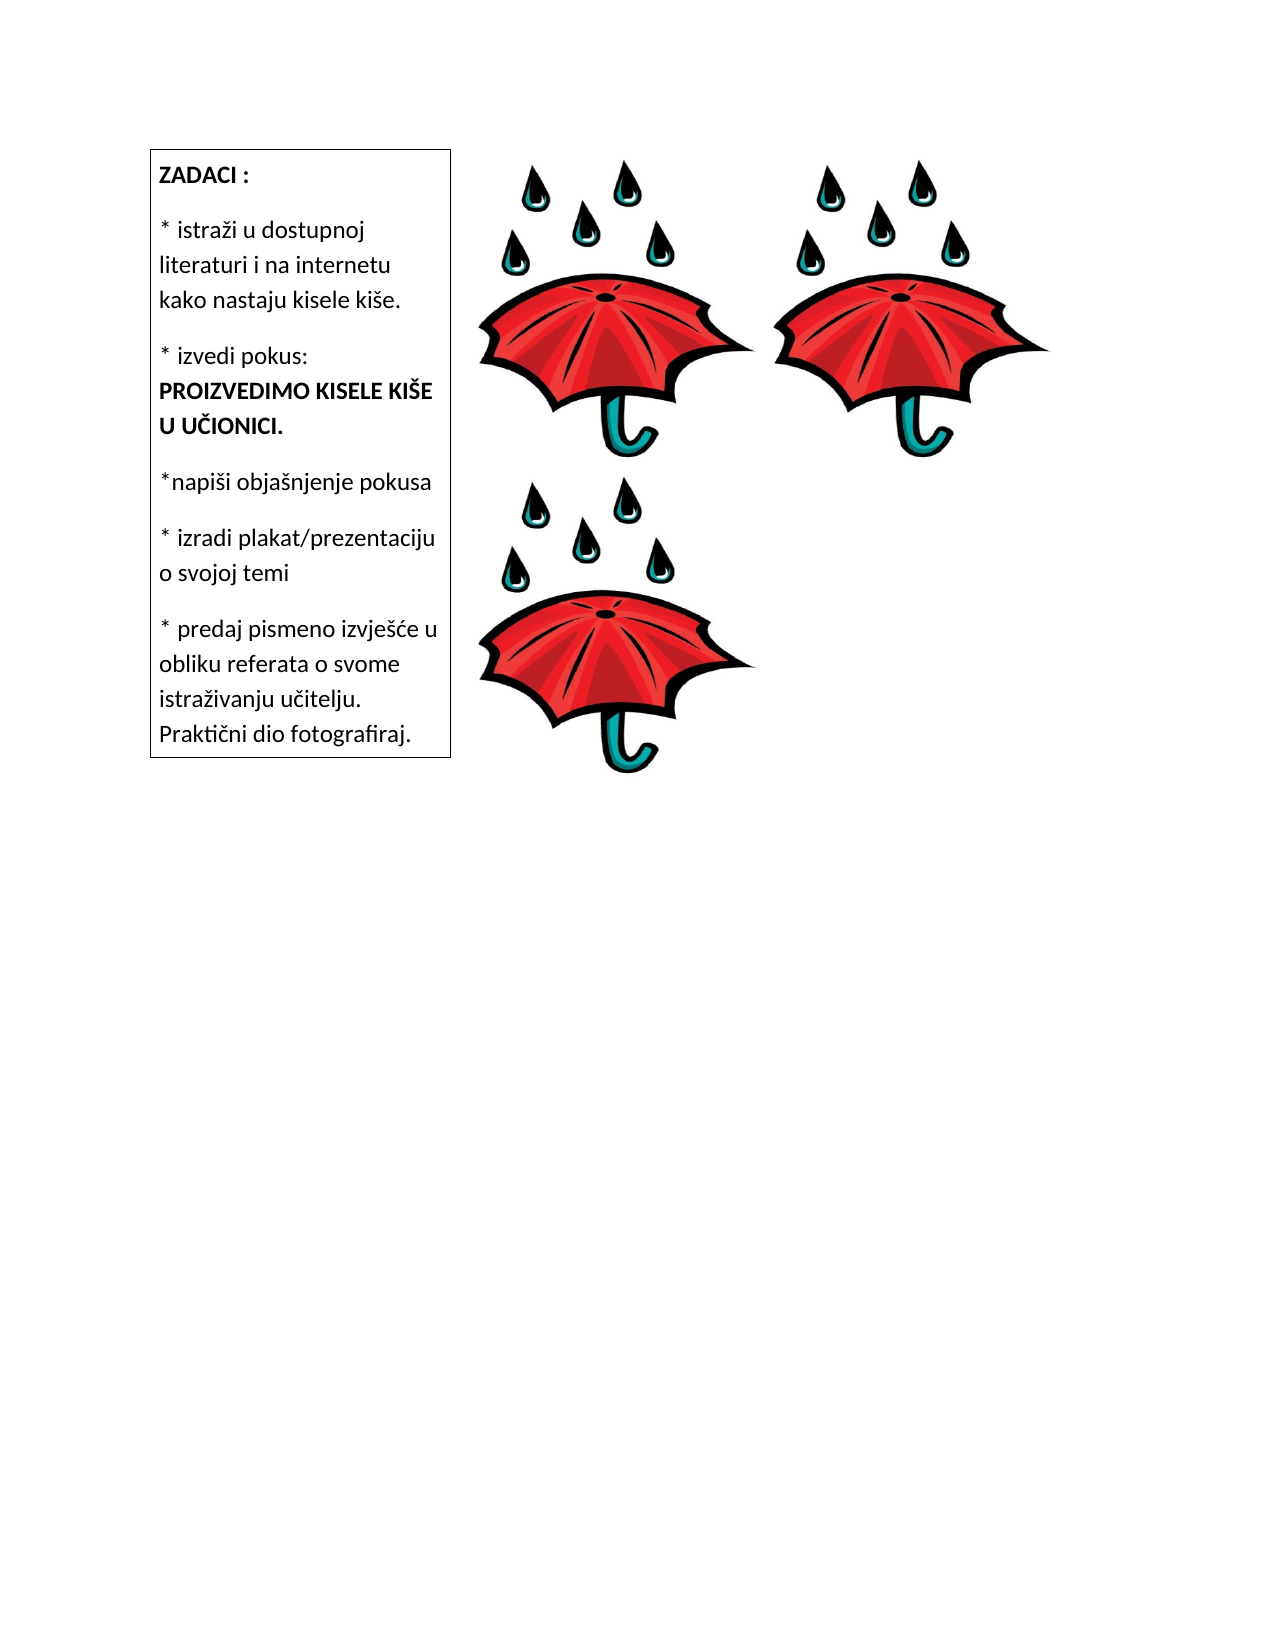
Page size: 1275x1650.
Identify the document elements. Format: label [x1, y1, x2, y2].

picture [469, 466, 765, 779]
picture [469, 150, 1060, 463]
